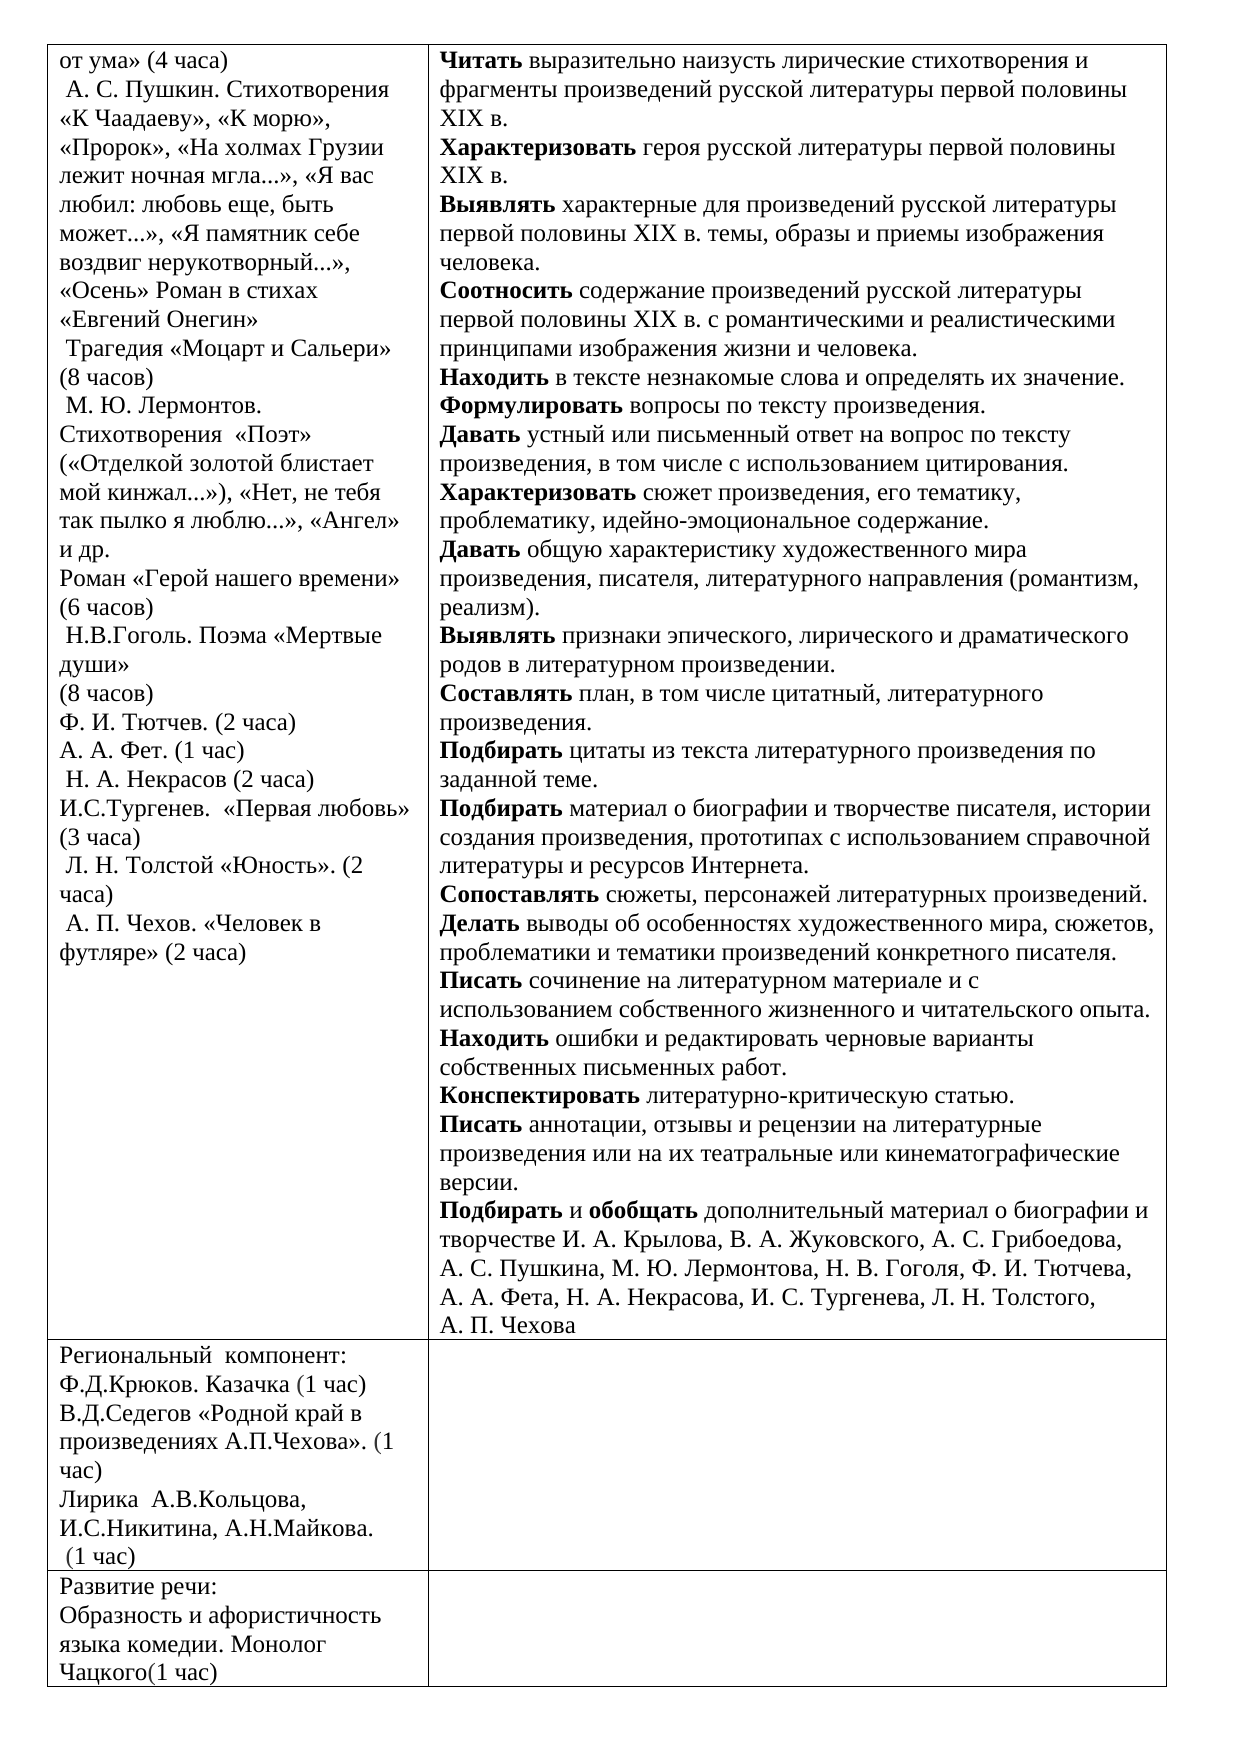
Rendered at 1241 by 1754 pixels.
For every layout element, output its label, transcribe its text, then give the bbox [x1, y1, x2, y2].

table_cell [429, 1340, 1166, 1570]
table_cell Региональный компонент: Ф.Д.Крюков. Казачка (1 час) В.Д.Седегов «Родной край в произведениях А.П.Чехова». (1 час) Лирика А.В.Кольцова, И.С.Никитина, А.Н.Майкова. (1 час) [48, 1340, 428, 1570]
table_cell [48, 45, 428, 1339]
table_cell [429, 45, 1166, 1339]
table_cell [429, 1571, 1166, 1686]
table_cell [48, 1571, 428, 1686]
